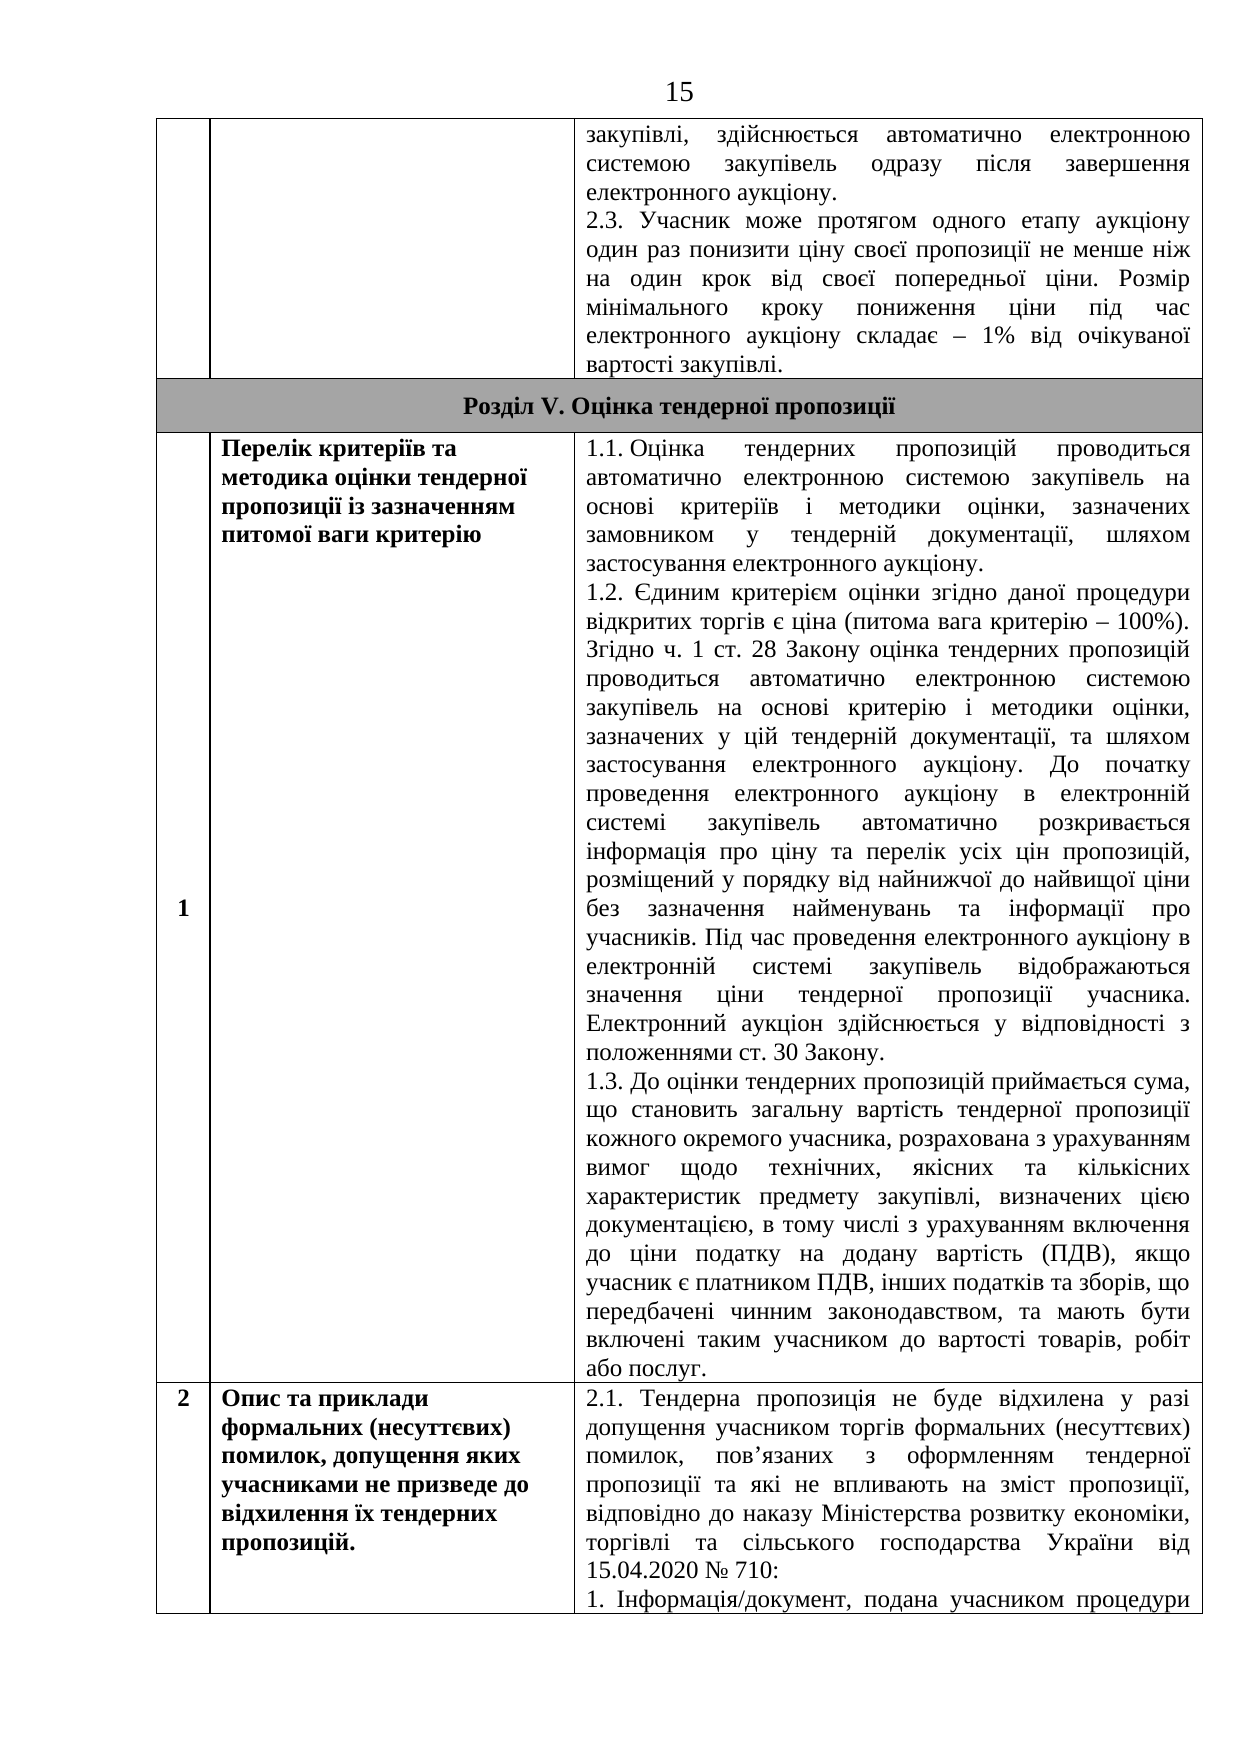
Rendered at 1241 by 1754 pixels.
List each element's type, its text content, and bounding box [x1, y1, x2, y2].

table_cell 2 [157, 1383, 209, 1613]
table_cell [575, 119, 1202, 378]
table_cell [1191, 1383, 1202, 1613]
table_cell Розділ V. Оцінка тендерної пропозиції [157, 379, 1202, 432]
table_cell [211, 119, 574, 378]
table_cell 1.1. Оцінка тендерних пропозицій проводиться автоматично електронною системою закупівель на основі критеріїв і методики оцінки, зазначених замовником у тендерній документації, шляхом застосування електронного аукціону. 1.2. Єдиним критерієм оцінки згідно даної процедури відкритих торгів є ціна (питома вага критерію – 100%). Згідно ч. 1 ст. 28 Закону оцінка тендерних пропозицій проводиться автоматично електронною системою закупівель на основі критерію і методики оцінки, зазначених у цій тендерній документації, та шляхом застосування електронного аукціону. До початку проведення електронного аукціону в електронній системі закупівель автоматично розкривається інформація про ціну та перелік усіх цін пропозицій, розміщений у порядку від найнижчої до найвищої ціни без зазначення найменувань та інформації про учасників. Під час проведення електронного аукціону в електронній системі закупівель відображаються значення ціни тендерної пропозиції учасника. Електронний аукціон здійснюється у відповідності з положеннями ст. 30 Закону. 1.3. До оцінки тендерних пропозицій приймається сума, що становить загальну вартість тендерної пропозиції кожного окремого учасника, розрахована з урахуванням вимог щодо технічних, якісних та кількісних характеристик предмету закупівлі, визначених цією документацією, в тому числі з урахуванням включення до ціни податку на додану вартість (ПДВ), якщо учасник є платником ПДВ, інших податків та зборів, що передбачені чинним законодавством, та мають бути включені таким учасником до вартості товарів, робіт або послуг. [575, 433, 1202, 1382]
table_cell 2 [157, 119, 209, 378]
table_cell Перелік критеріїв та методика оцінки тендерної пропозиції із зазначенням питомої ваги критерію [211, 433, 574, 1382]
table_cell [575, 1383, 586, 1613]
table_cell 1 [157, 433, 209, 1382]
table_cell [211, 1383, 574, 1613]
